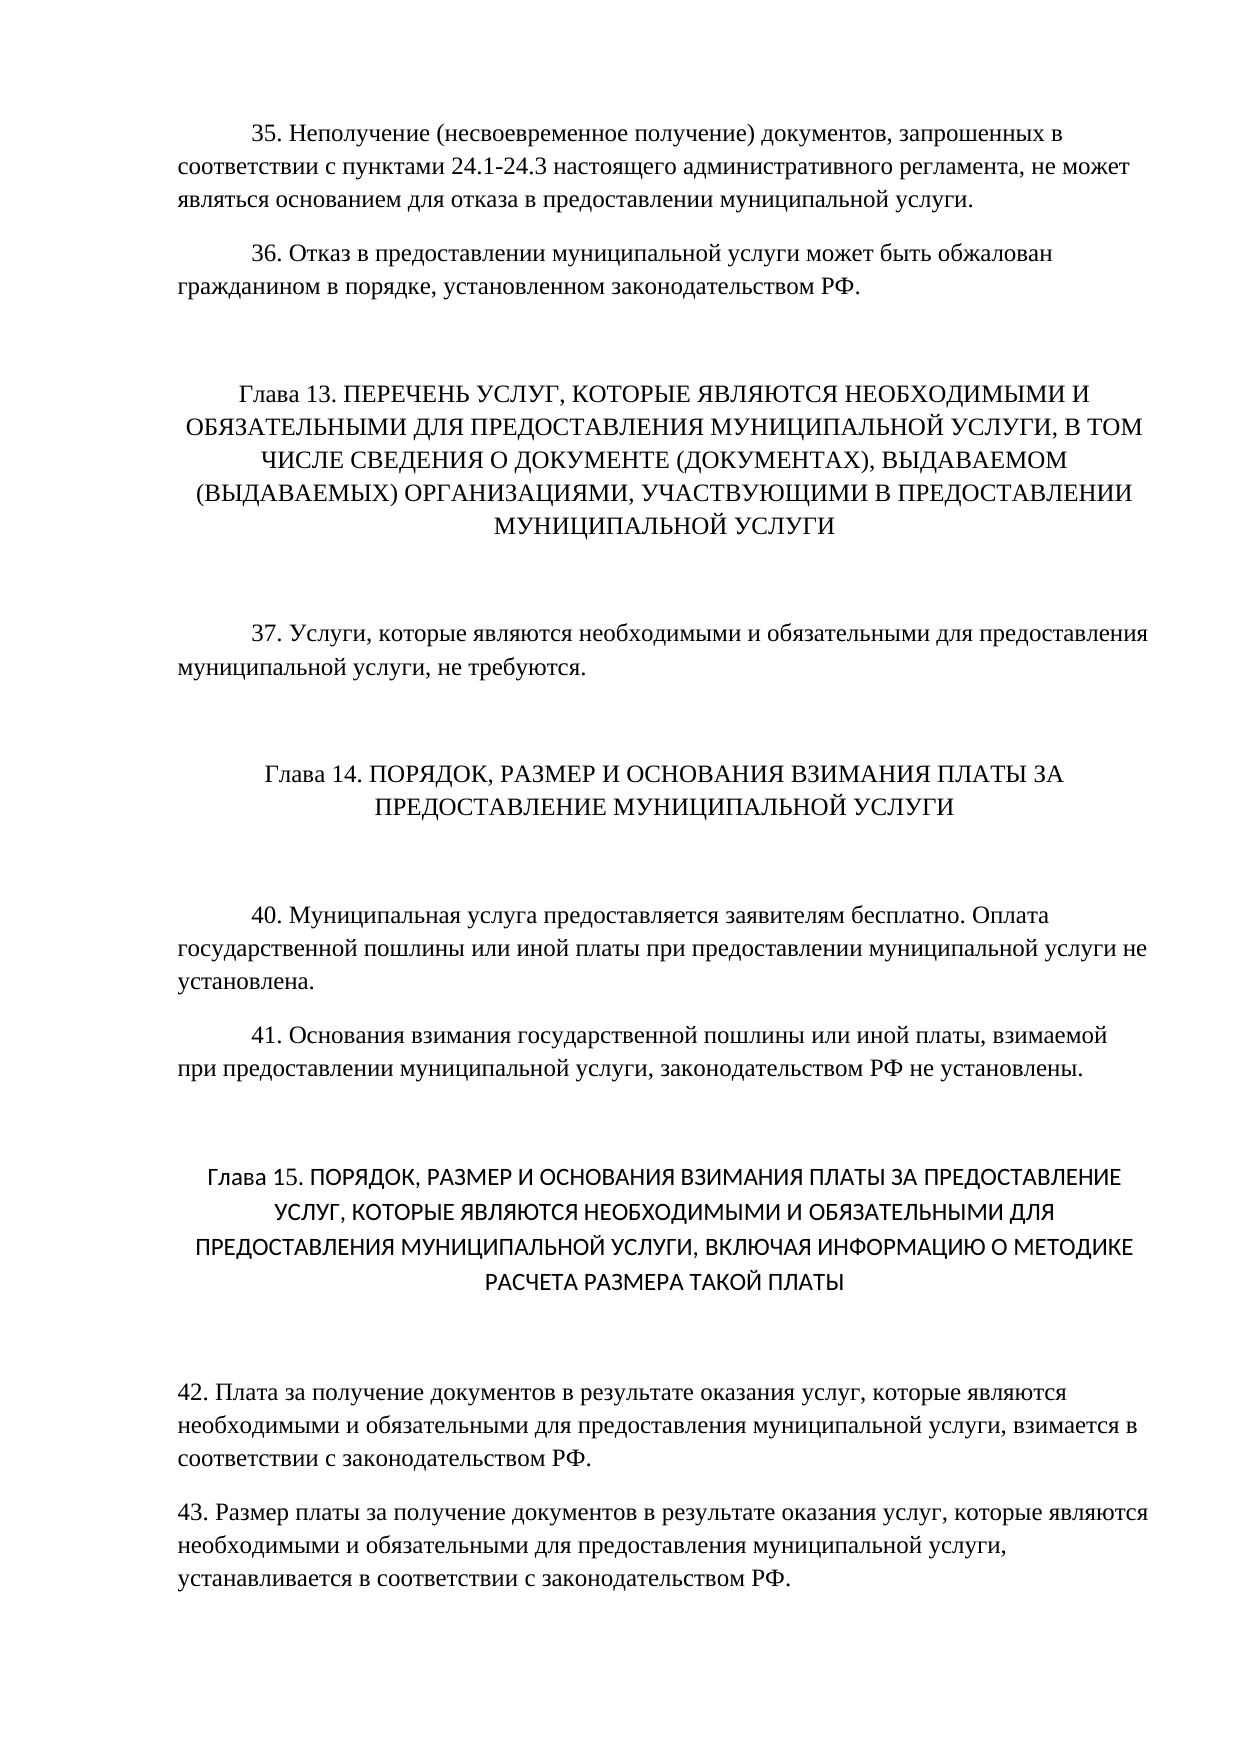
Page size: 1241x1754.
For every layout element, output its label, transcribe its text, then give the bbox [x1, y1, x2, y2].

text 42. Плата за получение документов в результате оказания услуг, которые являются необходимыми и обязательными для предоставления муниципальной услуги, взимается в соответствии с законодательством РФ. [177, 1377, 1152, 1472]
text 43. Размер платы за получение документов в результате оказания услуг, которые являются необходимыми и обязательными для предоставления муниципальной услуги, устанавливается в соответствии с законодательством РФ. [177, 1497, 1152, 1592]
text Глава 15. ПОРЯДОК, РАЗМЕР И ОСНОВАНИЯ ВЗИМАНИЯ ПЛАТЫ ЗА ПРЕДОСТАВЛЕНИЕ УСЛУГ, КОТОРЫЕ ЯВЛЯЮТСЯ НЕОБХОДИМЫМИ И ОБЯЗАТЕЛЬНЫМИ ДЛЯ ПРЕДОСТАВЛЕНИЯ МУНИЦИПАЛЬНОЙ УСЛУГИ, ВКЛЮЧАЯ ИНФОРМАЦИЮ О МЕТОДИКЕ РАСЧЕТА РАЗМЕРА ТАКОЙ ПЛАТЫ [177, 1161, 1152, 1296]
text Глава 13. ПЕРЕЧЕНЬ УСЛУГ, КОТОРЫЕ ЯВЛЯЮТСЯ НЕОБХОДИМЫМИ И ОБЯЗАТЕЛЬНЫМИ ДЛЯ ПРЕДОСТАВЛЕНИЯ МУНИЦИПАЛЬНОЙ УСЛУГИ, В ТОМ ЧИСЛЕ СВЕДЕНИЯ О ДОКУМЕНТЕ (ДОКУМЕНТАХ), ВЫДАВАЕМОМ (ВЫДАВАЕМЫХ) ОРГАНИЗАЦИЯМИ, УЧАСТВУЮЩИМИ В ПРЕДОСТАВЛЕНИИ МУНИЦИПАЛЬНОЙ УСЛУГИ [177, 379, 1152, 539]
text 41. Основания взимания государственной пошлины или иной платы, взимаемой при предоставлении муниципальной услуги, законодательством РФ не установлены. [177, 1020, 1152, 1082]
text Глава 14. ПОРЯДОК, РАЗМЕР И ОСНОВАНИЯ ВЗИМАНИЯ ПЛАТЫ ЗА ПРЕДОСТАВЛЕНИЕ МУНИЦИПАЛЬНОЙ УСЛУГИ [177, 759, 1152, 821]
text 37. Услуги, которые являются необходимыми и обязательными для предоставления муниципальной услуги, не требуются. [177, 618, 1152, 680]
text 35. Неполучение (несвоевременное получение) документов, запрошенных в соответствии с пунктами 24.1-24.3 настоящего административного регламента, не может являться основанием для отказа в предоставлении муниципальной услуги. [177, 118, 1152, 213]
text 40. Муниципальная услуга предоставляется заявителям бесплатно. Оплата государственной пошлины или иной платы при предоставлении муниципальной услуги не установлена. [177, 900, 1152, 995]
text 36. Отказ в предоставлении муниципальной услуги может быть обжалован гражданином в порядке, установленном законодательством РФ. [177, 238, 1152, 300]
